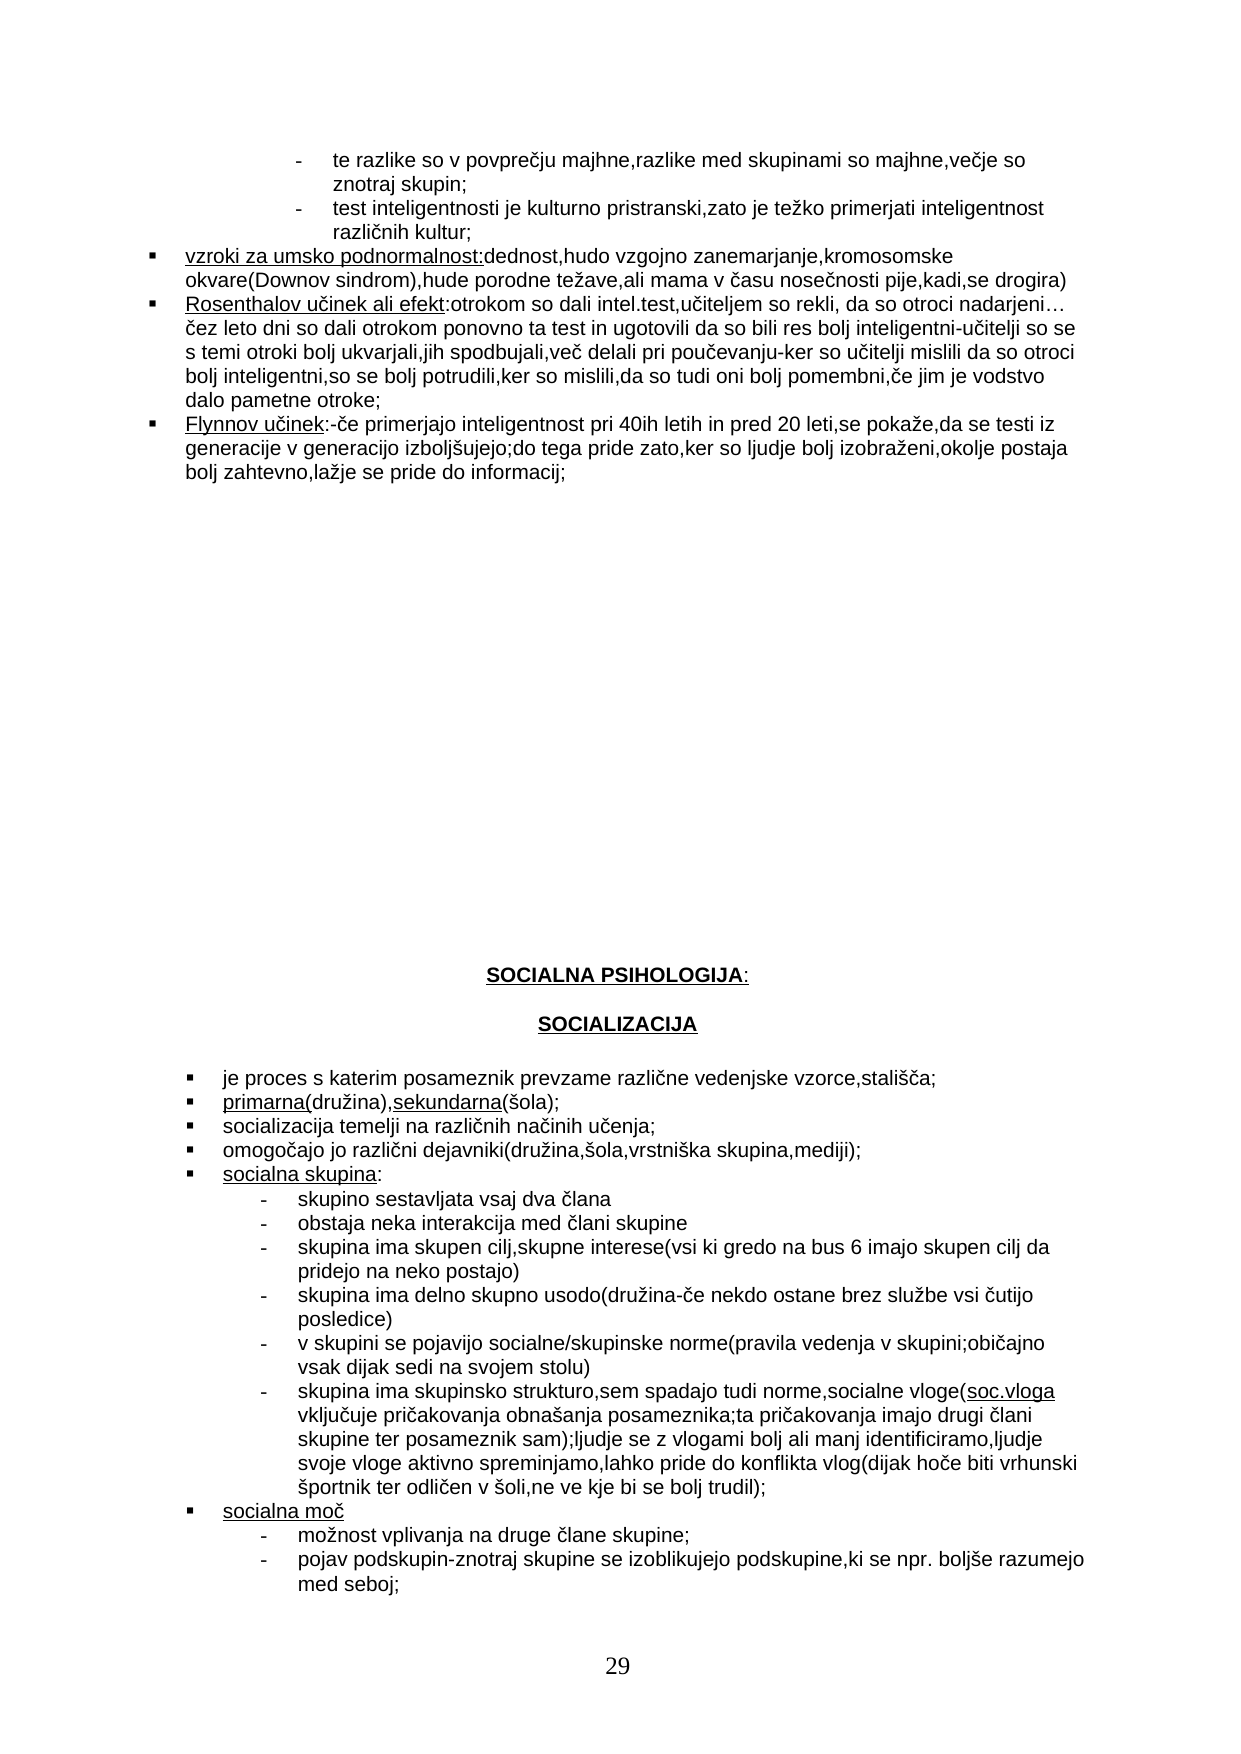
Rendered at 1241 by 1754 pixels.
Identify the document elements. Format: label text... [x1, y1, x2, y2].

list v skupini se pojavijo socialne/skupinske norme(pravila vedenja v skupini;običajno vsak dijak sedi na svojem stolu) [260, 1331, 1087, 1379]
list skupina ima delno skupno usodo(družina-če nekdo ostane brez službe vsi čutijo posledice) [260, 1283, 1087, 1331]
list skupina ima skupinsko strukturo,sem spadajo tudi norme,socialne vloge(soc.vloga vključuje pričakovanja obnašanja posameznika;ta pričakovanja imajo drugi člani skupine ter posameznik sam);ljudje se z vlogami bolj ali manj identificiramo,ljudje svoje vloge aktivno spreminjamo,lahko pride do konflikta vlog(dijak hoče biti vrhunski športnik ter odličen v šoli,ne ve kje bi se bolj trudil); [260, 1379, 1087, 1499]
list omogočajo jo različni dejavniki(družina,šola,vrstniška skupina,mediji); [185, 1138, 1087, 1162]
list skupino sestavljata vsaj dva člana [260, 1186, 1087, 1211]
list primarna(družina),sekundarna(šola); [185, 1090, 1087, 1114]
list Flynnov učinek:-če primerjajo inteligentnost pri 40ih letih in pred 20 leti,se pokaže,da se testi iz generacije v generacijo izboljšujejo;do tega pride zato,ker so ljudje bolj izobraženi,okolje postaja bolj zahtevno,lažje se pride do informacij; [148, 412, 1087, 484]
list socializacija temelji na različnih načinih učenja; [185, 1114, 1087, 1138]
list vzroki za umsko podnormalnost:dednost,hudo vzgojno zanemarjanje,kromosomske okvare(Downov sindrom),hude porodne težave,ali mama v času nosečnosti pije,kadi,se drogira) [148, 244, 1087, 292]
list je proces s katerim posameznik prevzame različne vedenjske vzorce,stališča; [185, 1066, 1087, 1090]
list skupina ima skupen cilj,skupne interese(vsi ki gredo na bus 6 imajo skupen cilj da pridejo na neko postajo) [260, 1235, 1087, 1283]
list pojav podskupin-znotraj skupine se izoblikujejo podskupine,ki se npr. boljše razumejo med seboj; [260, 1547, 1087, 1595]
list socialna skupina: [185, 1162, 1087, 1186]
list te razlike so v povprečju majhne,razlike med skupinami so majhne,večje so znotraj skupin; [295, 148, 1087, 196]
list test inteligentnosti je kulturno pristranski,zato je težko primerjati inteligentnost različnih kultur; [295, 196, 1087, 244]
list socialna moč [185, 1499, 1087, 1523]
subtitle SOCIALIZACIJA [148, 1012, 1087, 1036]
list možnost vplivanja na druge člane skupine; [260, 1523, 1087, 1547]
list Rosenthalov učinek ali efekt:otrokom so dali intel.test,učiteljem so rekli, da so otroci nadarjeni…čez leto dni so dali otrokom ponovno ta test in ugotovili da so bili res bolj inteligentni-učitelji so se s temi otroki bolj ukvarjali,jih spodbujali,več delali pri poučevanju-ker so učitelji mislili da so otroci bolj inteligentni,so se bolj potrudili,ker so mislili,da so tudi oni bolj pomembni,če jim je vodstvo dalo pametne otroke; [148, 292, 1087, 412]
text SOCIALNA PSIHOLOGIJA: [148, 963, 1087, 987]
list obstaja neka interakcija med člani skupine [260, 1211, 1087, 1235]
